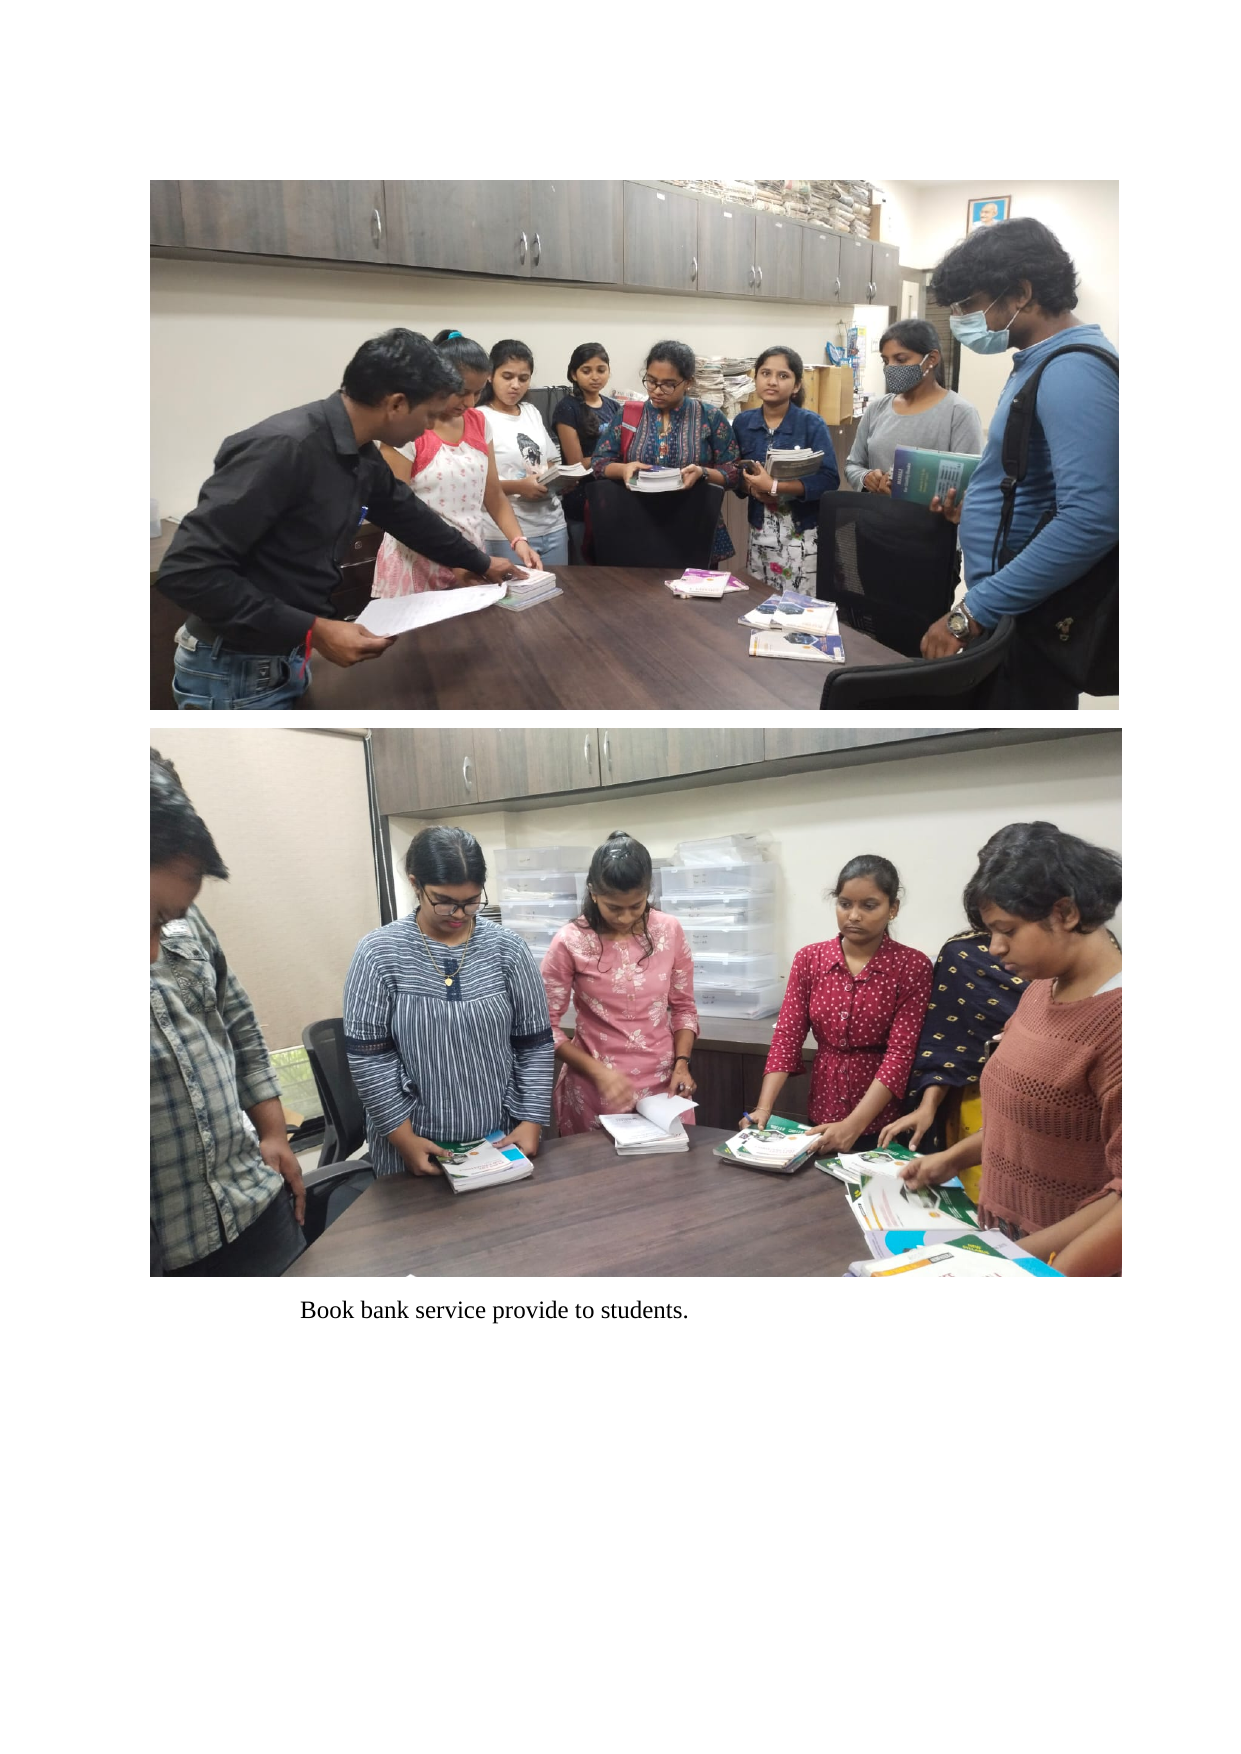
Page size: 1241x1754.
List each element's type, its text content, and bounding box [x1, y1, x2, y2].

picture [150, 180, 1119, 710]
picture [150, 728, 1122, 1277]
text Book bank service provide to students. [262, 1295, 1090, 1324]
